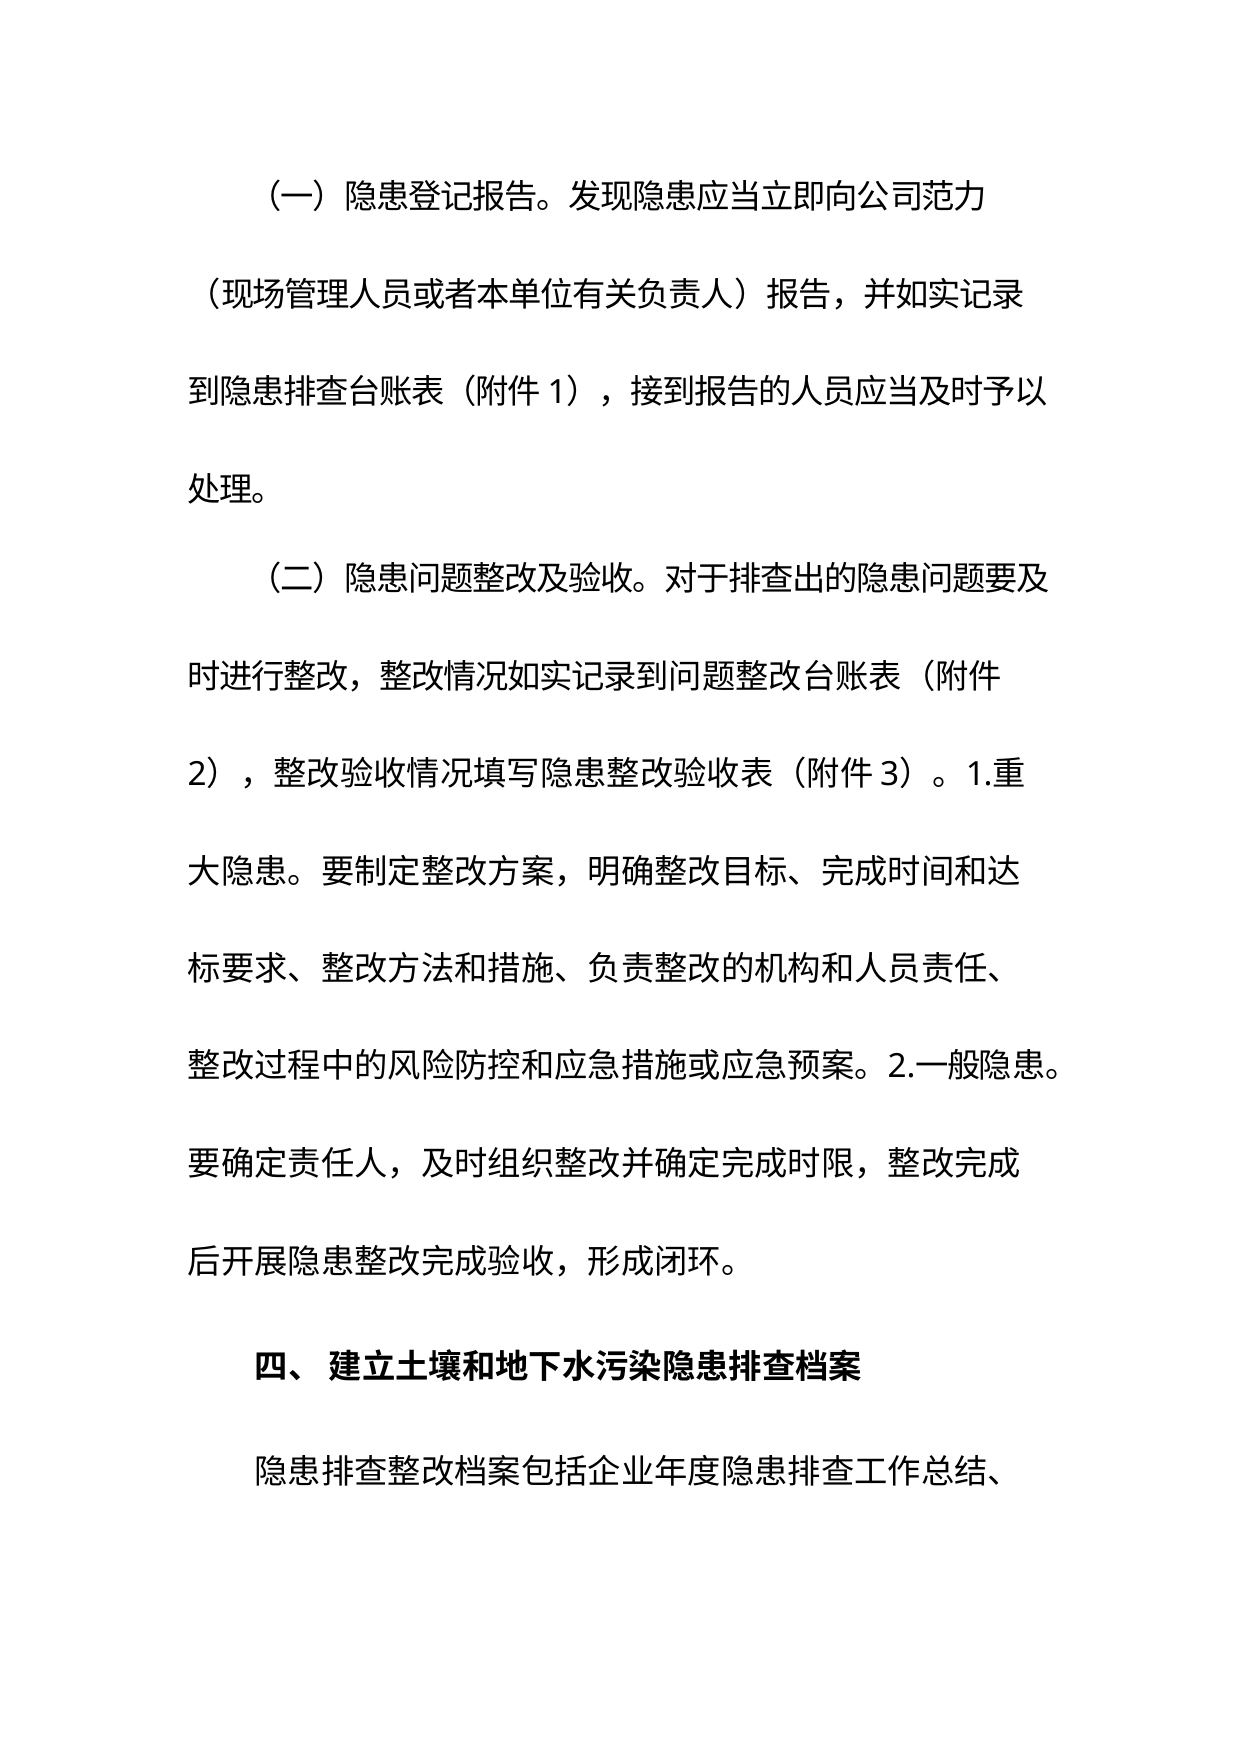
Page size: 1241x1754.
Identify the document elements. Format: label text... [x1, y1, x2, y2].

subtitle 四、 建立土壤和地下水污染隐患排查档案 [187, 1331, 1053, 1396]
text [187, 1437, 1053, 1502]
text （二）隐患问题整改及验收。对于排查出的隐患问题要及时进行整改，整改情况如实记录到问题整改台账表（附件2），整改验收情况填写隐患整改验收表（附件3）。1.重大隐患。要制定整改方案，明确整改目标、完成时间和达标要求、整改方法和措施、负责整改的机构和人员责任、整改过程中的风险防控和应急措施或应急预案。2.一般隐患。要确定责任人，及时组织整改并确定完成时限，整改完成后开展隐患整改完成验收，形成闭环。 [187, 543, 1053, 1291]
text （一）隐患登记报告。发现隐患应当立即向公司范力（现场管理人员或者本单位有关负责人）报告，并如实记录到隐患排查台账表（附件1），接到报告的人员应当及时予以处理。 [187, 162, 1053, 519]
